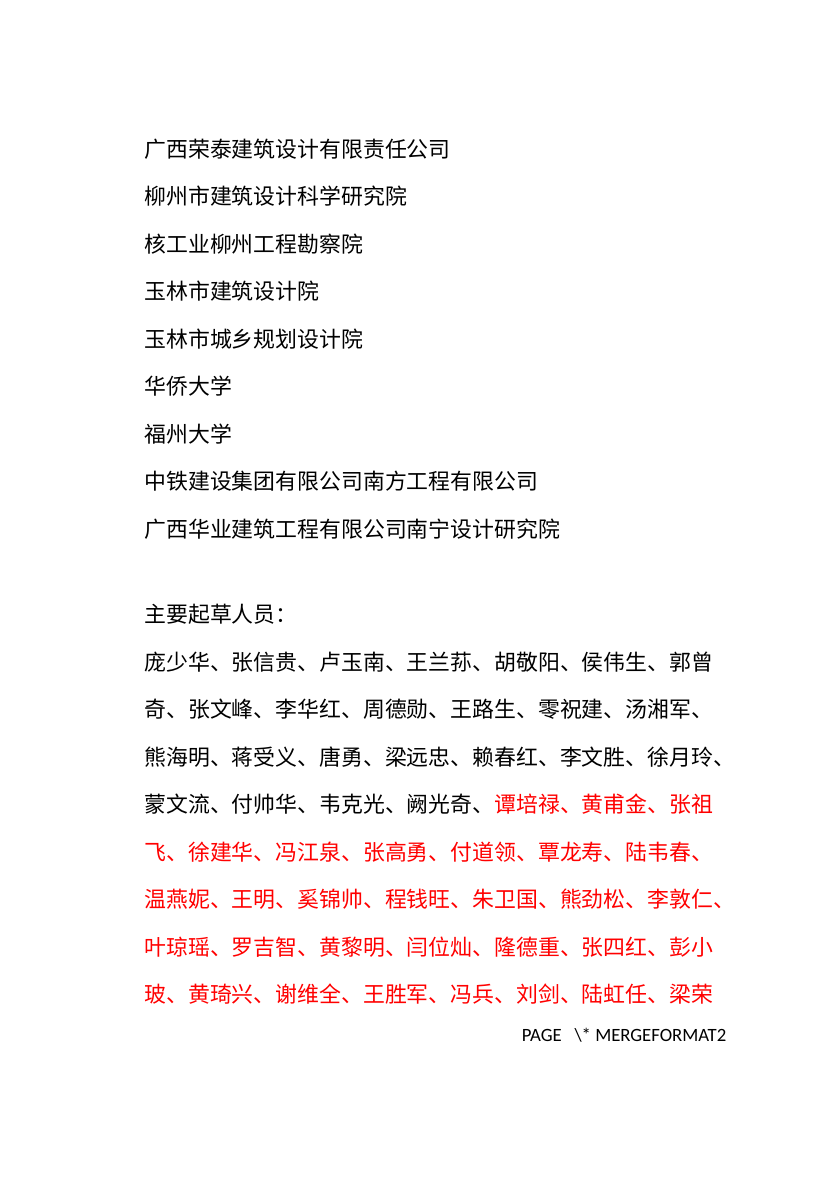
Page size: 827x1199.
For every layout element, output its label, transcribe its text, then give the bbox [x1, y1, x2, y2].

text 主要起草人员： [144, 597, 726, 629]
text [144, 644, 726, 1009]
text 中铁建设集团有限公司南方工程有限公司 [100, 464, 726, 496]
text 华侨大学 [100, 369, 726, 401]
text 柳州市建筑设计科学研究院 [100, 179, 726, 211]
text 玉林市城乡规划设计院 [100, 322, 726, 353]
text 玉林市建筑设计院 [100, 274, 726, 306]
text 广西荣泰建筑设计有限责任公司 [100, 132, 726, 163]
text 广西华业建筑工程有限公司南宁设计研究院 [100, 512, 726, 543]
text 核工业柳州工程勘察院 [100, 227, 726, 258]
text 福州大学 [100, 417, 726, 448]
